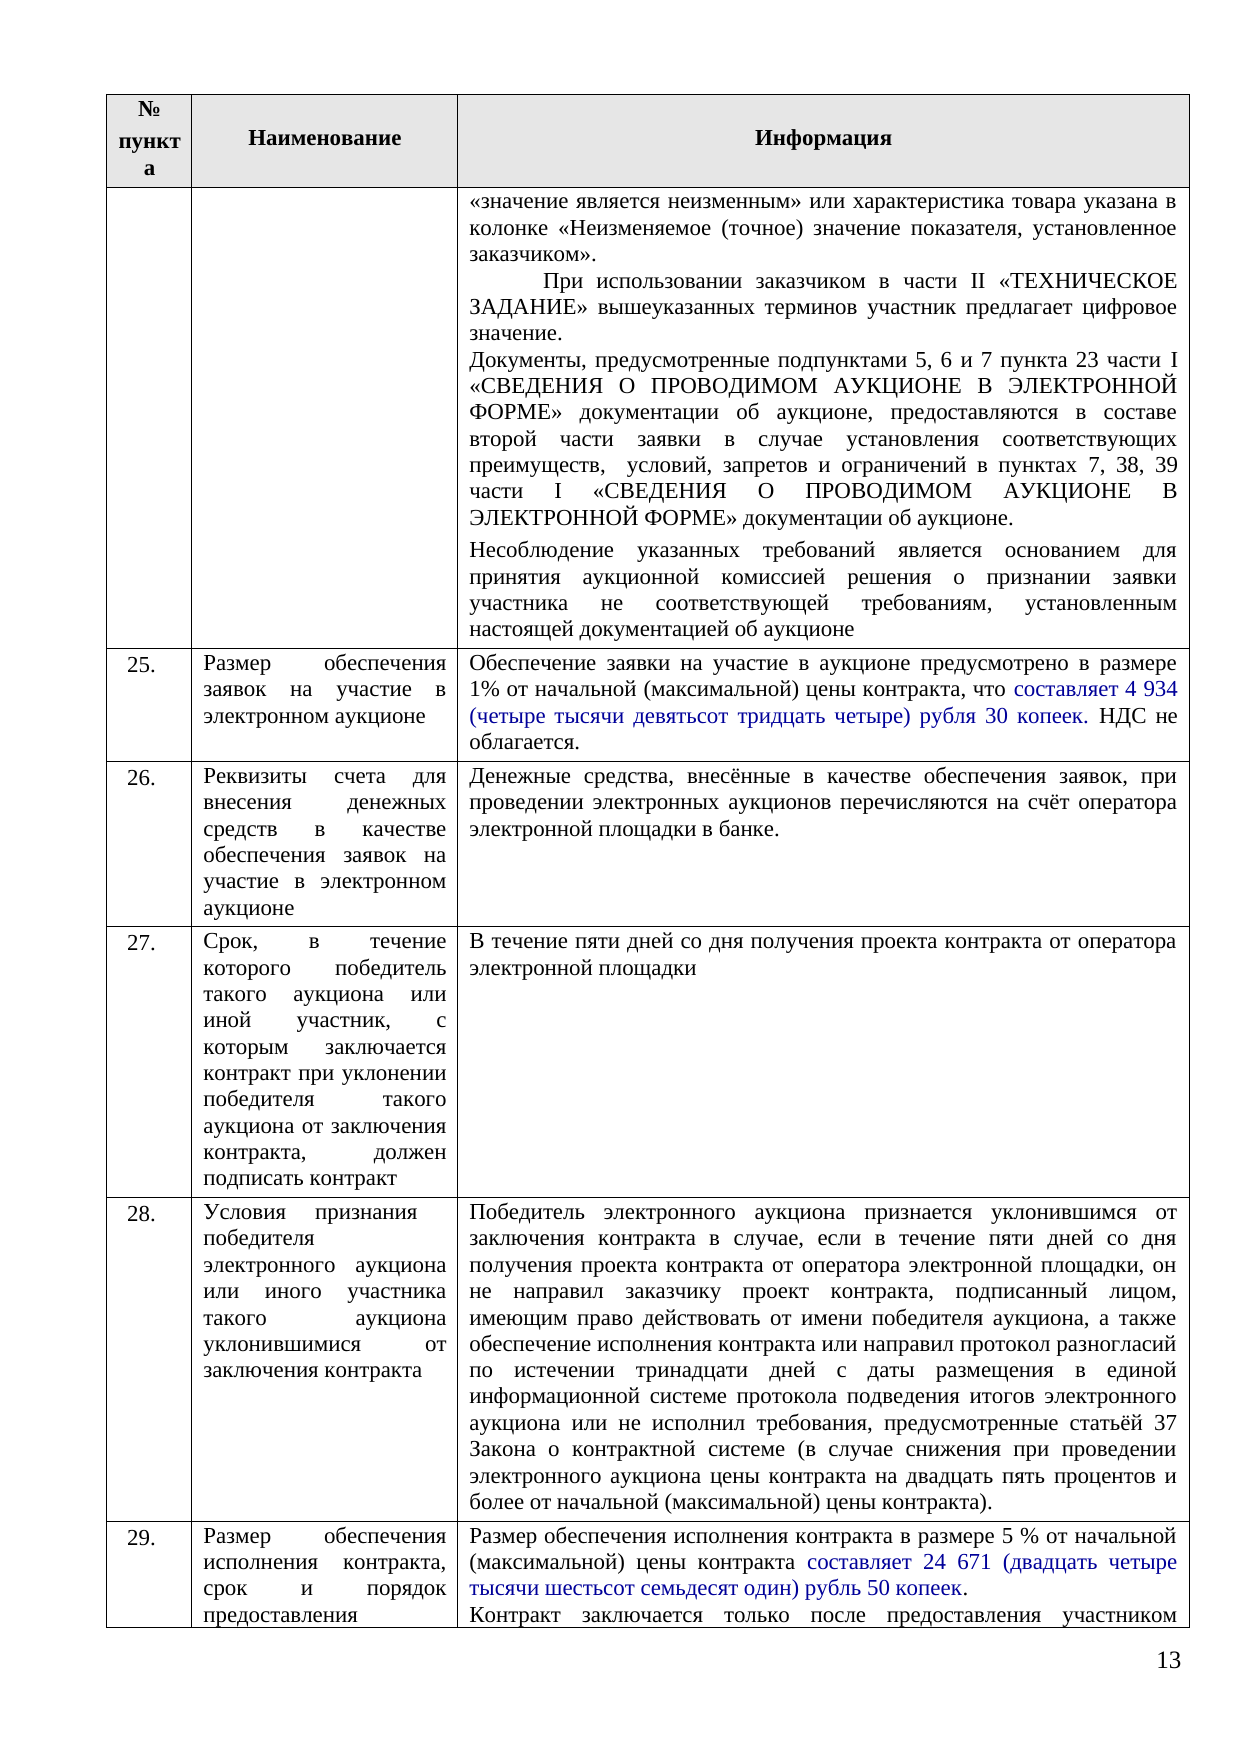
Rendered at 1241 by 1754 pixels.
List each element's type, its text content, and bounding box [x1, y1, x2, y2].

table_cell [107, 188, 191, 648]
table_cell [192, 188, 457, 648]
table_cell [107, 762, 191, 926]
table_cell Реквизиты счета для внесения денежных средств в качестве обеспечения заявок на участие в электронном аукционе [192, 762, 457, 926]
table_cell Условия признания победителя электронного аукциона или иного участника такого аукциона уклонившимися от заключения контракта [192, 1198, 457, 1521]
table_cell [107, 649, 191, 761]
table_cell Обеспечение заявки на участие в аукционе предусмотрено в размере 1% от начальной (максимальной) цены контракта, что составляет 4 934 (четыре тысячи девятьсот тридцать четыре) рубля 30 копеек. НДС не облагается. [458, 649, 1189, 761]
table_cell Срок, в течение которого победитель такого аукциона или иной участник, с которым заключается контракт при уклонении победителя такого аукциона от заключения контракта, должен подписать контракт [192, 927, 457, 1197]
table_header № пункта [107, 95, 191, 187]
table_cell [458, 188, 1189, 648]
table_cell Победитель электронного аукциона признается уклонившимся от заключения контракта в случае, если в течение пяти дней со дня получения проекта контракта от оператора электронной площадки, он не направил заказчику проект контракта, подписанный лицом, имеющим право действовать от имени победителя аукциона, а также обеспечение исполнения контракта или направил протокол разногласий по истечении тринадцати дней с даты размещения в единой информационной системе протокола подведения итогов электронного аукциона или не исполнил требования, предусмотренные статьёй 37 Закона о контрактной системе (в случае снижения при проведении электронного аукциона цены контракта на двадцать пять процентов и более от начальной (максимальной) цены контракта). [458, 1198, 1189, 1521]
table_cell Денежные средства, внесённые в качестве обеспечения заявок, при проведении электронных аукционов перечисляются на счёт оператора электронной площадки в банке. [458, 762, 1189, 926]
table_cell В течение пяти дней со дня получения проекта контракта от оператора электронной площадки [458, 927, 1189, 1197]
table_cell [107, 927, 191, 1197]
table_header Информация [458, 95, 1189, 187]
table_cell Размер обеспечения заявок на участие в электронном аукционе [192, 649, 457, 761]
table_cell [107, 1522, 191, 1627]
table_header Наименование [192, 95, 457, 187]
table_cell [107, 1198, 191, 1521]
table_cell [192, 1522, 457, 1627]
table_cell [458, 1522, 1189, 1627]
